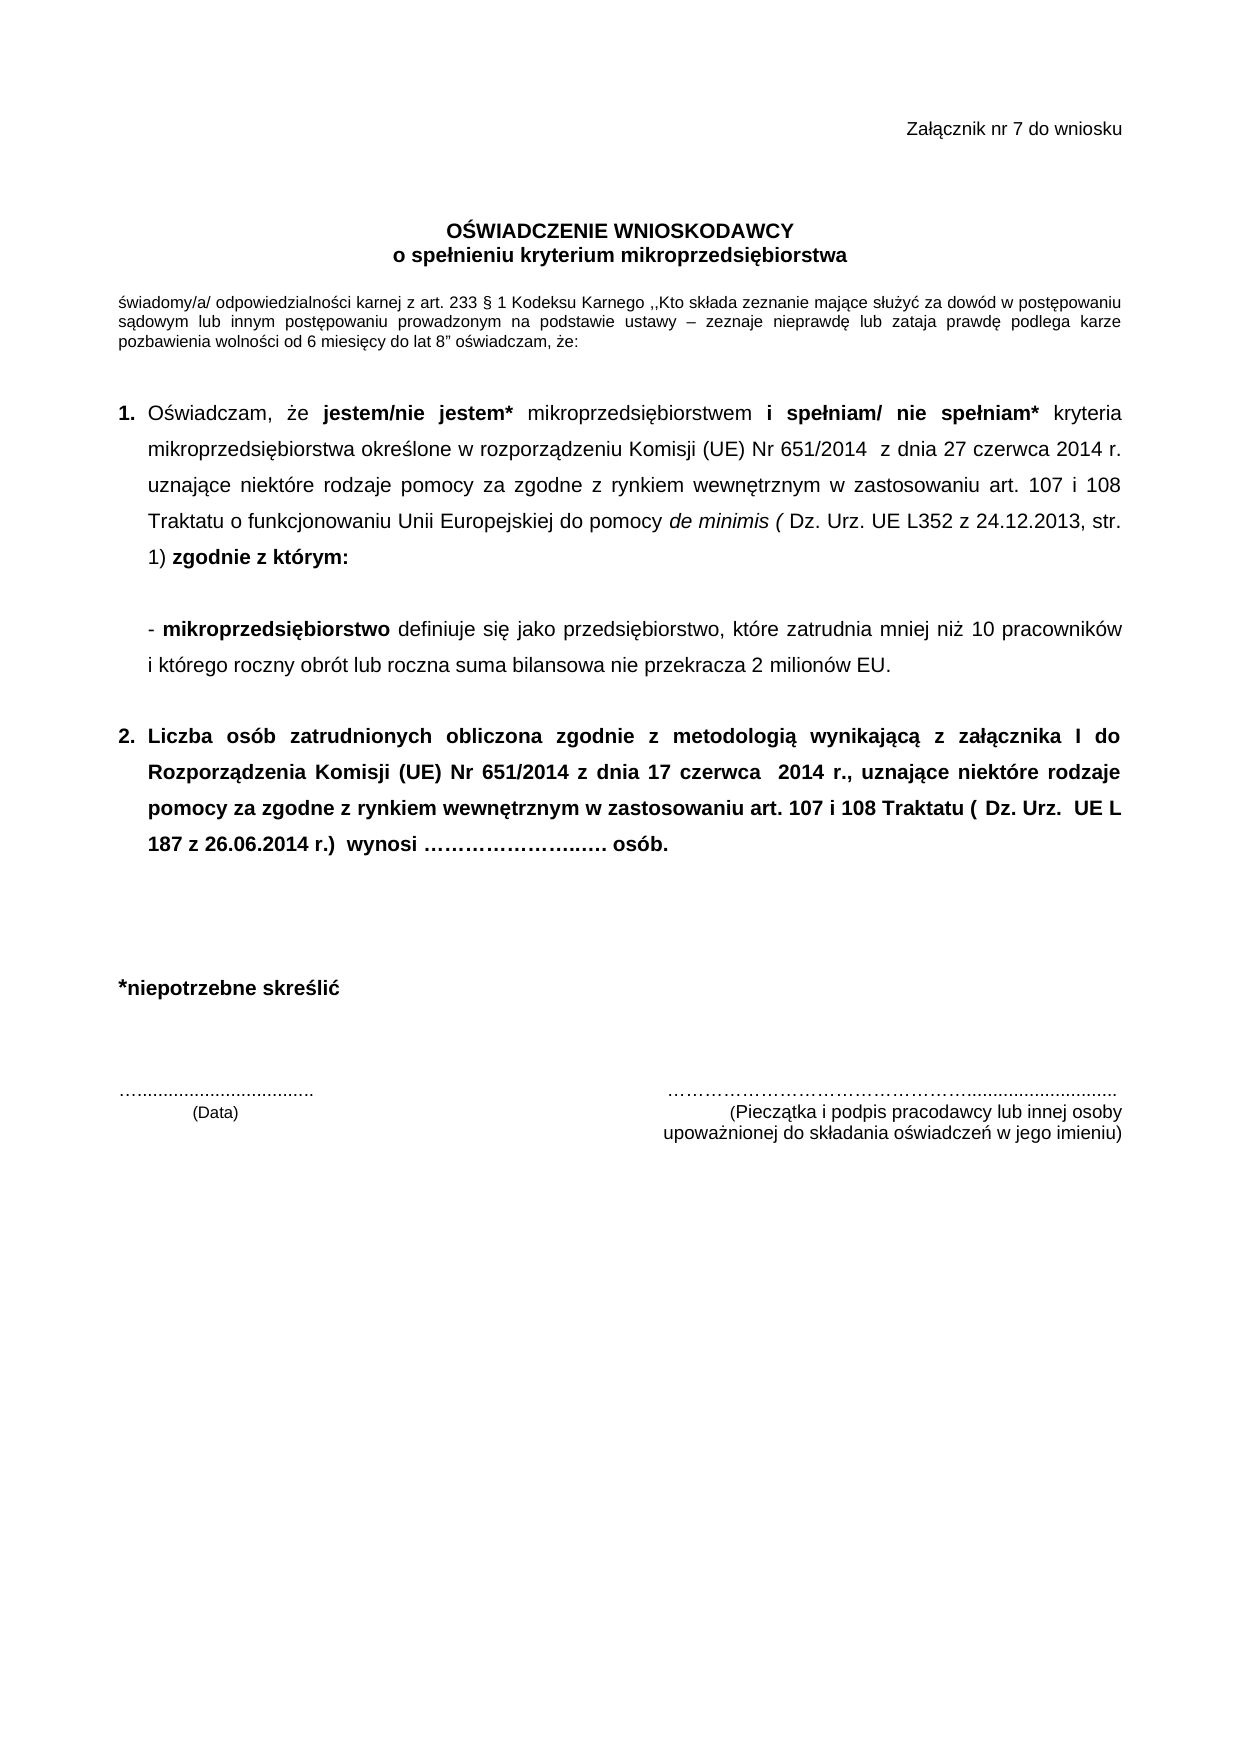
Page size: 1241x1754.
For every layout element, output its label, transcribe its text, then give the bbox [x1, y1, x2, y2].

text upoważnionej do składania oświadczeń w jego imieniu) [561, 1122, 1122, 1143]
list Oświadczam, że jestem/nie jestem* mikroprzedsiębiorstwem i spełniam/ nie spełniam* kryteria mikroprzedsiębiorstwa określone w rozporządzeniu Komisji (UE) Nr 651/2014 z dnia 27 czerwca 2014 r. uznające niektóre rodzaje pomocy za zgodne z rynkiem wewnętrznym w zastosowaniu art. 107 i 108 Traktatu o funkcjonowaniu Unii Europejskiej do pomocy de minimis ( Dz. Urz. UE L352 z 24.12.2013, str. 1) zgodnie z którym: [118, 401, 1122, 568]
list Liczba osób zatrudnionych obliczona zgodnie z metodologią wynikającą z załącznika I do Rozporządzenia Komisji (UE) Nr 651/2014 z dnia 17 czerwca 2014 r., uznające niektóre rodzaje pomocy za zgodne z rynkiem wewnętrznym w zastosowaniu art. 107 i 108 Traktatu ( Dz. Urz. UE L 187 z 26.06.2014 r.) wynosi …………………..…. osób. [118, 724, 1122, 856]
text o spełnieniu kryterium mikroprzedsiębiorstwa [118, 243, 1122, 267]
text Załącznik nr 7 do wniosku [118, 118, 1122, 140]
text świadomy/a/ odpowiedzialności karnej z art. 233 § 1 Kodeksu Karnego ,,Kto składa zeznanie mające służyć za dowód w postępowaniu sądowym lub innym postępowaniu prowadzonym na podstawie ustawy – zeznaje nieprawdę lub zataja prawdę podlega karze pozbawienia wolności od 6 miesięcy do lat 8” oświadczam, że: [118, 293, 1122, 351]
text OŚWIADCZENIE WNIOSKODAWCY [118, 219, 1122, 243]
text (Data) (Pieczątka i podpis pracodawcy lub innej osoby [118, 1100, 1122, 1122]
text ….................................. …………………………………………............................. [118, 1079, 1122, 1100]
list - mikroprzedsiębiorstwo definiuje się jako przedsiębiorstwo, które zatrudnia mniej niż 10 pracowników i którego roczny obrót lub roczna suma bilansowa nie przekracza 2 milionów EU. [148, 616, 1122, 676]
text *niepotrzebne skreślić [118, 973, 1122, 1000]
